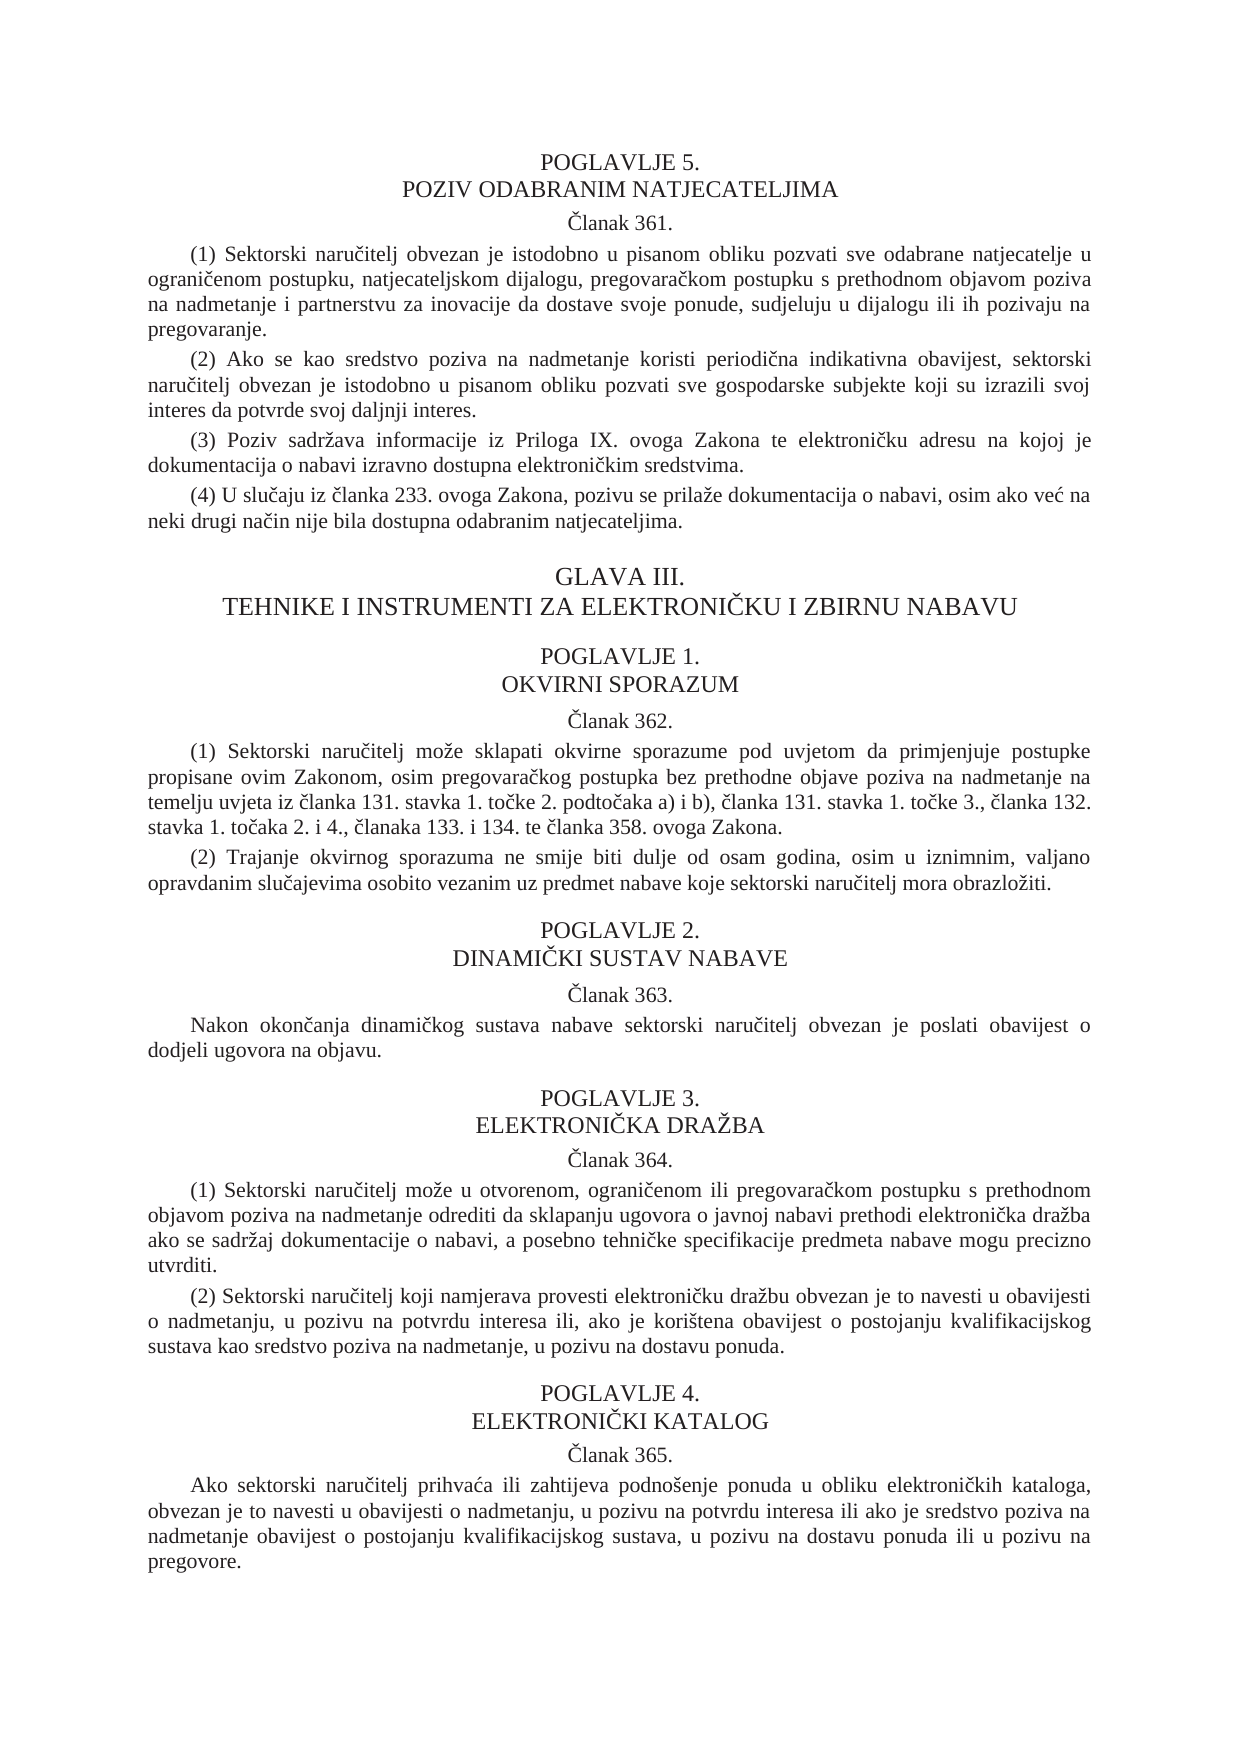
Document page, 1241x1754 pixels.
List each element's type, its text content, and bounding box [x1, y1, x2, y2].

text Nakon okončanja dinamičkog sustava nabave sektorski naručitelj obvezan je poslati obavijest o dodjeli ugovora na objavu. [148, 1012, 1093, 1063]
text Članak 361. [148, 210, 1093, 236]
text (2) Trajanje okvirnog sporazuma ne smije biti dulje od osam godina, osim u iznimnim, valjano opravdanim slučajevima osobito vezanim uz predmet nabave koje sektorski naručitelj mora obrazložiti. [148, 844, 1093, 895]
text (1) Sektorski naručitelj može u otvorenom, ograničenom ili pregovaračkom postupku s prethodnom objavom poziva na nadmetanje odrediti da sklapanju ugovora o javnoj nabavi prethodi elektronička dražba ako se sadržaj dokumentacije o nabavi, a posebno tehničke specifikacije predmeta nabave mogu precizno utvrditi. [148, 1177, 1093, 1278]
text (2) Sektorski naručitelj koji namjerava provesti elektroničku dražbu obvezan je to navesti u obavijesti o nadmetanju, u pozivu na potvrdu interesa ili, ako je korištena obavijest o postojanju kvalifikacijskog sustava kao sredstvo poziva na nadmetanje, u pozivu na dostavu ponuda. [148, 1283, 1093, 1358]
text POGLAVLJE 5. POZIV ODABRANIM NATJECATELJIMA [148, 148, 1093, 203]
text Članak 362. [148, 708, 1093, 733]
text Članak 365. [148, 1442, 1093, 1467]
text (3) Poziv sadržava informacije iz Priloga IX. ovoga Zakona te elektroničku adresu na kojoj je dokumentacija o nabavi izravno dostupna elektroničkim sredstvima. [148, 427, 1093, 477]
text GLAVA III. TEHNIKE I INSTRUMENTI ZA ELEKTRONIČKU I ZBIRNU NABAVU [148, 561, 1093, 621]
text (1) Sektorski naručitelj obvezan je istodobno u pisanom obliku pozvati sve odabrane natjecatelje u ograničenom postupku, natjecateljskom dijalogu, pregovaračkom postupku s prethodnom objavom poziva na nadmetanje i partnerstvu za inovacije da dostave svoje ponude, sudjeluju u dijalogu ili ih pozivaju na pregovaranje. [148, 241, 1093, 341]
text (4) U slučaju iz članka 233. ovoga Zakona, pozivu se prilaže dokumentacija o nabavi, osim ako već na neki drugi način nije bila dostupna odabranim natjecateljima. [148, 482, 1093, 533]
text POGLAVLJE 1. OKVIRNI SPORAZUM [148, 642, 1093, 698]
text POGLAVLJE 2. DINAMIČKI SUSTAV NABAVE [148, 916, 1093, 971]
text (1) Sektorski naručitelj može sklapati okvirne sporazume pod uvjetom da primjenjuje postupke propisane ovim Zakonom, osim pregovaračkog postupka bez prethodne objave poziva na nadmetanje na temelju uvjeta iz članka 131. stavka 1. točke 2. podtočaka a) i b), članka 131. stavka 1. točke 3., članka 132. stavka 1. točaka 2. i 4., članaka 133. i 134. te članka 358. ovoga Zakona. [148, 738, 1093, 839]
text (2) Ako se kao sredstvo poziva na nadmetanje koristi periodična indikativna obavijest, sektorski naručitelj obvezan je istodobno u pisanom obliku pozvati sve gospodarske subjekte koji su izrazili svoj interes da potvrde svoj daljnji interes. [148, 346, 1093, 422]
text POGLAVLJE 3. ELEKTRONIČKA DRAŽBA [148, 1084, 1093, 1139]
text Članak 364. [148, 1147, 1093, 1172]
text Ako sektorski naručitelj prihvaća ili zahtijeva podnošenje ponuda u obliku elektroničkih kataloga, obvezan je to navesti u obavijesti o nadmetanju, u pozivu na potvrdu interesa ili ako je sredstvo poziva na nadmetanje obavijest o postojanju kvalifikacijskog sustava, u pozivu na dostavu ponuda ili u pozivu na pregovore. [148, 1472, 1093, 1573]
text Članak 363. [148, 982, 1093, 1007]
text POGLAVLJE 4. ELEKTRONIČKI KATALOG [148, 1379, 1093, 1435]
